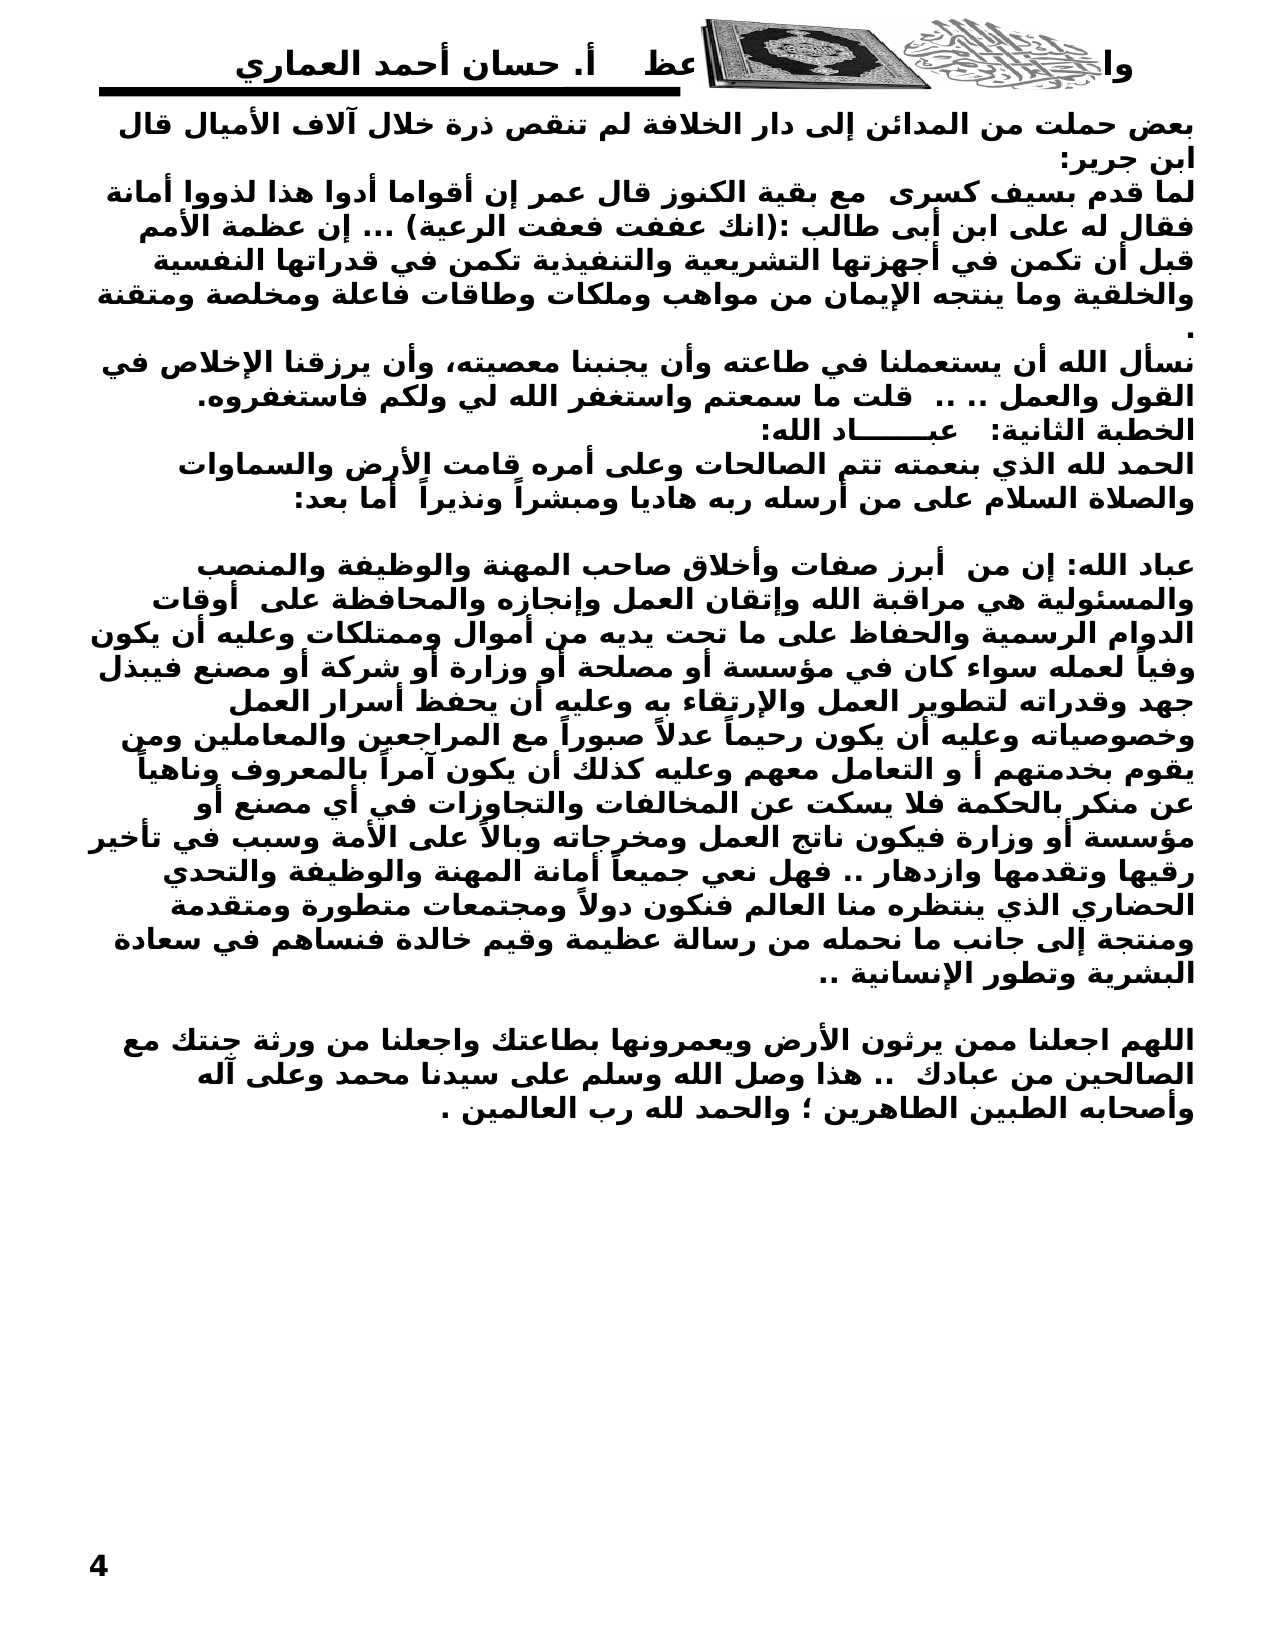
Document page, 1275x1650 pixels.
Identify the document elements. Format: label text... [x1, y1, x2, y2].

picture [694, 17, 1104, 90]
text لما قدم بسيف كسرى مع بقية الكنوز قال عمر إن أقواما أدوا هذا لذووا أمانة فقال له على ابن أبى طالب :(انك عففت فعفت الرعية) ... إن عظمة الأمم قبل أن تكمن في أجهزتها التشريعية والتنفيذية تكمن في قدراتها النفسية والخلقية وما ينتجه الإيمان من مواهب وملكات وطاقات فاعلة ومخلصة ومتقنة . [89, 176, 1196, 345]
text الحمد لله الذي بنعمته تتم الصالحات وعلى أمره قامت الأرض والسماوات والصلاة السلام على من أرسله ربه هاديا ومبشراً ونذيراً أما بعد: [89, 447, 1196, 515]
text عباد الله: إن من أبرز صفات وأخلاق صاحب المهنة والوظيفة والمنصب والمسئولية هي مراقبة الله وإتقان العمل وإنجازه والمحافظة على أوقات الدوام الرسمية والحفاظ على ما تحت يديه من أموال وممتلكات وعليه أن يكون وفياً لعمله سواء كان في مؤسسة أو مصلحة أو وزارة أو شركة أو مصنع فيبذل جهد وقدراته لتطوير العمل والإرتقاء به وعليه أن يحفظ أسرار العمل وخصوصياته وعليه أن يكون رحيماً عدلاً صبوراً مع المراجعين والمعاملين ومن يقوم بخدمتهم أ و التعامل معهم وعليه كذلك أن يكون آمراً بالمعروف وناهياً عن منكر بالحكمة فلا يسكت عن المخالفات والتجاوزات في أي مصنع أو مؤسسة أو وزارة فيكون ناتج العمل ومخرجاته وبالاً على الأمة وسبب في تأخير رقيها وتقدمها وازدهار .. فهل نعي جميعاً أمانة المهنة والوظيفة والتحدي الحضاري الذي ينتظره منا العالم فنكون دولاً ومجتمعات متطورة ومتقدمة ومنتجة إلى جانب ما نحمله من رسالة عظيمة وقيم خالدة فنساهم في سعادة البشرية وتطور الإنسانية .. [89, 549, 1196, 990]
text اللهم اجعلنا ممن يرثون الأرض ويعمرونها بطاعتك واجعلنا من ورثة جنتك مع الصالحين من عبادك .. هذا وصل الله وسلم على سيدنا محمد وعلى آله وأصحابه الطبين الطاهرين ؛ والحمد لله رب العالمين . [89, 1024, 1196, 1126]
text الخطبة الثانية: عبـــــــاد الله: [89, 413, 1196, 447]
text نسأل الله أن يستعملنا في طاعته وأن يجنبنا معصيته، وأن يرزقنا الإخلاص في القول والعمل .. .. قلت ما سمعتم واستغفر الله لي ولكم فاستغفروه. [89, 345, 1196, 413]
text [89, 108, 1196, 176]
